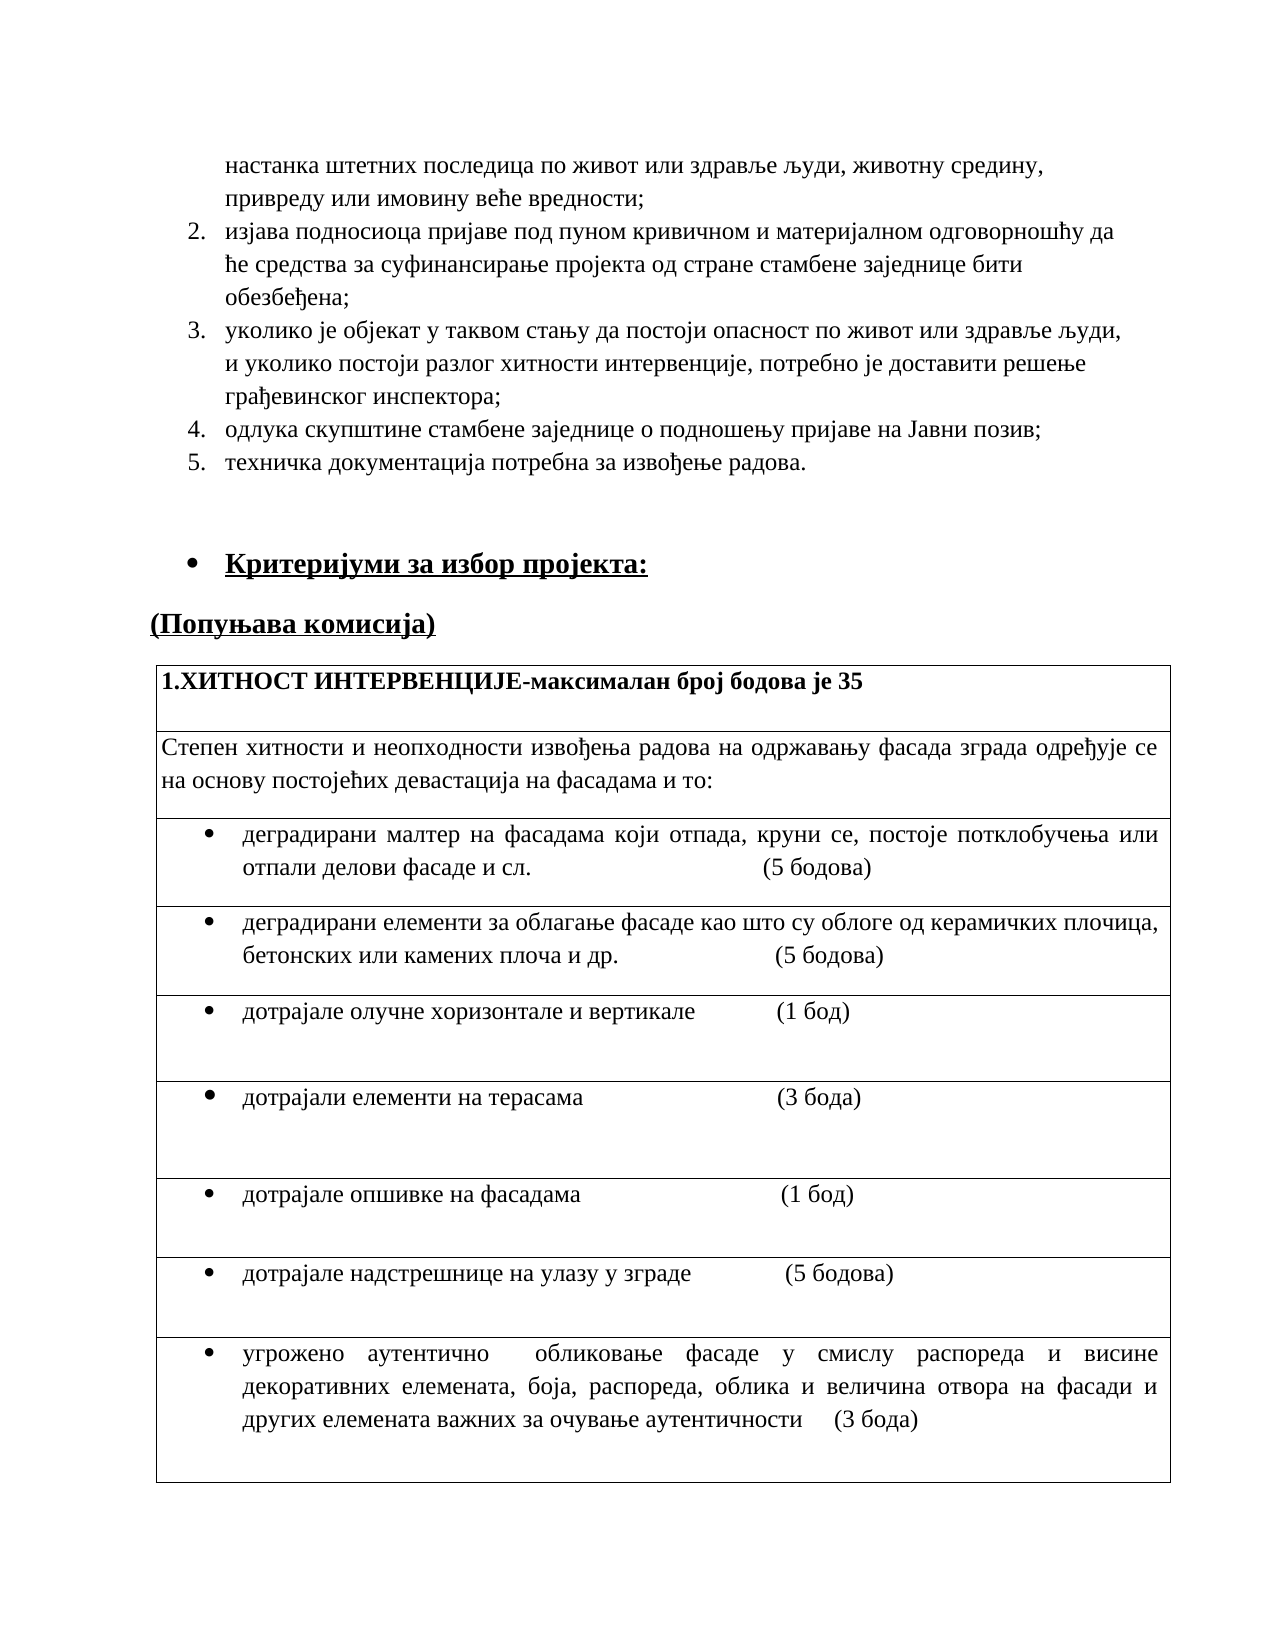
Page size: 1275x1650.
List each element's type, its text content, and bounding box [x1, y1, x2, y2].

list изјава подносиоца пријаве под пуном кривичном и материјалном одговорношћу да ће средства за суфинансирање пројекта од стране стамбене заједнице бити обезбеђена; [187, 216, 1125, 311]
list Критеријуми за избор пројекта: [187, 546, 1125, 580]
table_cell дотрајале олучне хоризонтале и вертикале (1 бод) [157, 996, 1170, 1081]
table_cell дотрајали елементи на терасама (3 бода) [157, 1082, 1170, 1178]
table_cell дотрајале надстрешнице на улазу у зграде (5 бодова) [157, 1258, 1170, 1337]
list уколико је објекат у таквом стању да постоји опасност по живот или здравље људи, и уколико постоји разлог хитности интервенције, потребно је доставити решење грађевинског инспектора; [187, 315, 1125, 410]
list техничка документација потребна за извођење радова. [187, 447, 1125, 476]
table_cell угрожено аутентично обликовање фасаде у смислу распореда и висине декоративних елемената, боја, распореда, облика и величина отвора на фасади и других елемената важних за очување аутентичности (3 бода) [157, 1338, 1170, 1482]
table_cell Степен хитности и неопходности извођења радова на одржавању фасада зграда одређује се на основу постојећих девастација на фасадама и то: [157, 732, 1170, 818]
table_header 1.ХИТНОСТ ИНТЕРВЕНЦИЈЕ-максималан број бодова је 35 [157, 666, 1170, 731]
table_cell деградирани елементи за облагање фасаде као што су облоге од керамичких плочица, бетонских или камених плоча и др. (5 бодова) [157, 907, 1170, 995]
table_cell дотрајале опшивке на фасадама (1 бод) [157, 1179, 1170, 1257]
list одлука скупштине стамбене заједнице о подношењу пријаве на Јавни позив; [187, 414, 1125, 443]
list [187, 150, 1125, 212]
table_cell деградирани малтер на фасадама који отпада, круни се, постоје потклобучења или отпали делови фасаде и сл. (5 бодова) [157, 819, 1170, 906]
text (Попуњава комисија) [150, 606, 1125, 639]
